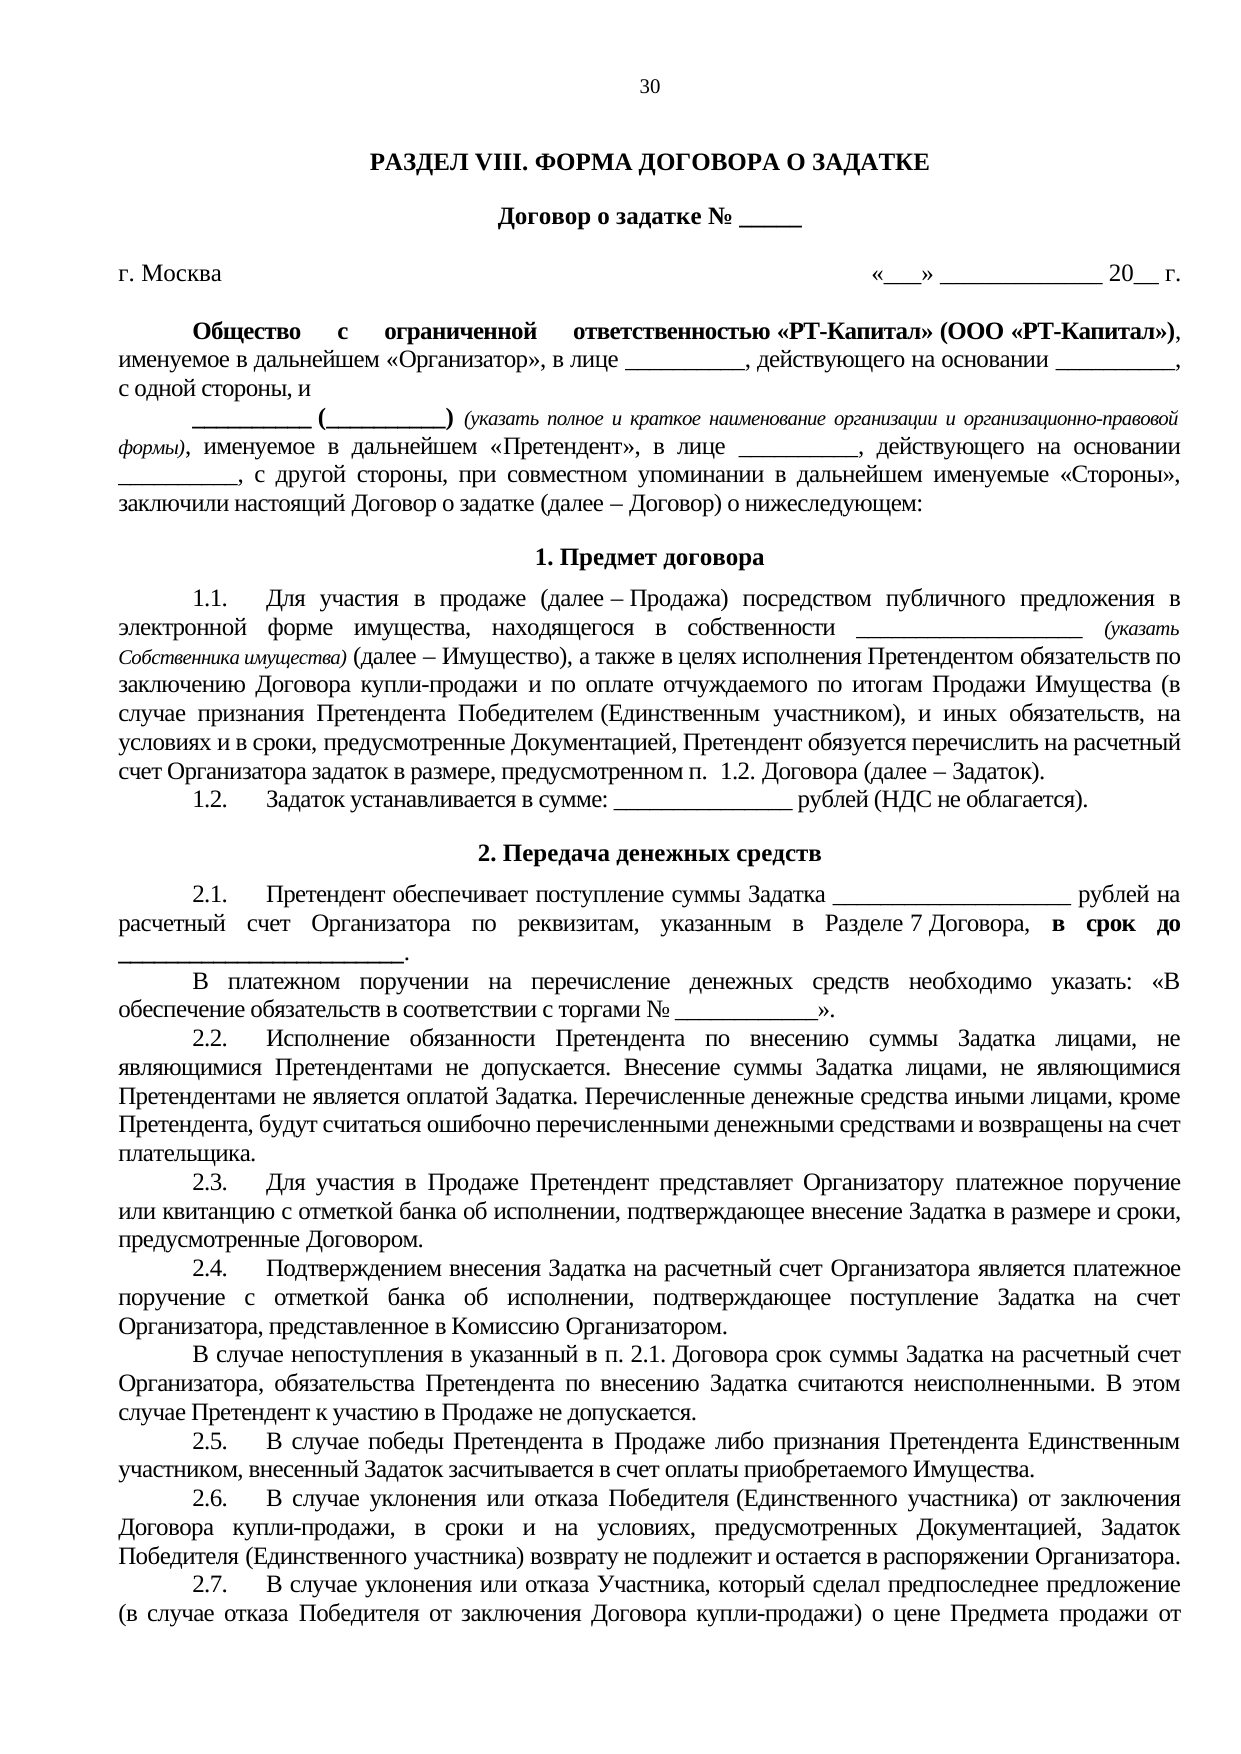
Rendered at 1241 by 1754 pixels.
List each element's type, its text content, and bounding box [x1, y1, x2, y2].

text В платежном поручении на перечисление денежных средств необходимо указать: «В обеспечение обязательств в соответствии с торгами № ____________». [118, 966, 1181, 1023]
list В случае уклонения или отказа Победителя (Единственного участника) от заключения Договора купли-продажи, в сроки и на условиях, предусмотренных Документацией, Задаток Победителя (Единственного участника) возврату не подлежит и остается в распоряжении Организатора. [118, 1483, 1181, 1569]
text Общество с ограниченной ответственностью «РТ-Капитал» (ООО «РТ-Капитал»), именуемое в дальнейшем «Организатор», в лице __________, действующего на основании __________, с одной стороны, и [118, 316, 1181, 402]
list Задаток устанавливается в сумме: _______________ рублей (НДС не облагается). [118, 784, 1181, 813]
list Претендент обеспечивает поступление суммы Задатка ____________________ рублей на расчетный счет Организатора по реквизитам, указанным в Разделе 7 Договора, в срок до ________________________. [118, 879, 1181, 966]
list Для участия в продаже (далее – Продажа) посредством публичного предложения в электронной форме имущества, находящегося в собственности ___________________ (указать Собственника имущества) (далее – Имущество), а также в целях исполнения Претендентом обязательств по заключению Договора купли-продажи и по оплате отчуждаемого по итогам Продажи Имущества (в случае признания Претендента Победителем (Единственным участником), и иных обязательств, на условиях и в сроки, предусмотренные Документацией, Претендент обязуется перечислить на расчетный счет Организатора задаток в размере, предусмотренном п. 1.2. Договора (далее – Задаток). [118, 583, 1181, 784]
list Для участия в Продаже Претендент представляет Организатору платежное поручение или квитанцию с отметкой банка об исполнении, подтверждающее внесение Задатка в размере и сроки, предусмотренные Договором. [118, 1167, 1181, 1253]
text «___» _____________ 20__ г. [686, 258, 1181, 287]
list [118, 1569, 1181, 1627]
list Передача денежных средств [118, 838, 1181, 867]
text г. Москва [118, 258, 613, 287]
text Договор о задатке № _____ [118, 201, 1181, 229]
text В случае непоступления в указанный в п. 2.1. Договора срок суммы Задатка на расчетный счет Организатора, обязательства Претендента по внесению Задатка считаются неисполненными. В этом случае Претендент к участию в Продаже не допускается. [118, 1339, 1181, 1426]
list Предмет договора [118, 542, 1181, 571]
list ФОРМА ДОГОВОРА О ЗАДАТКЕ [118, 147, 1181, 176]
text __________ (__________) (указать полное и краткое наименование организации и организационно-правовой формы), именуемое в дальнейшем «Претендент», в лице __________, действующего на основании __________, с другой стороны, при совместном упоминании в дальнейшем именуемые «Стороны», заключили настоящий Договор о задатке (далее – Договор) о нижеследующем: [118, 402, 1181, 517]
list В случае победы Претендента в Продаже либо признания Претендента Единственным участником, внесенный Задаток засчитывается в счет оплаты приобретаемого Имущества. [118, 1426, 1181, 1483]
list Подтверждением внесения Задатка на расчетный счет Организатора является платежное поручение с отметкой банка об исполнении, подтверждающее поступление Задатка на счет Организатора, представленное в Комиссию Организатором. [118, 1253, 1181, 1339]
list Исполнение обязанности Претендента по внесению суммы Задатка лицами, не являющимися Претендентами не допускается. Внесение суммы Задатка лицами, не являющимися Претендентами не является оплатой Задатка. Перечисленные денежные средства иными лицами, кроме Претендента, будут считаться ошибочно перечисленными денежными средствами и возвращены на счет плательщика. [118, 1023, 1181, 1167]
